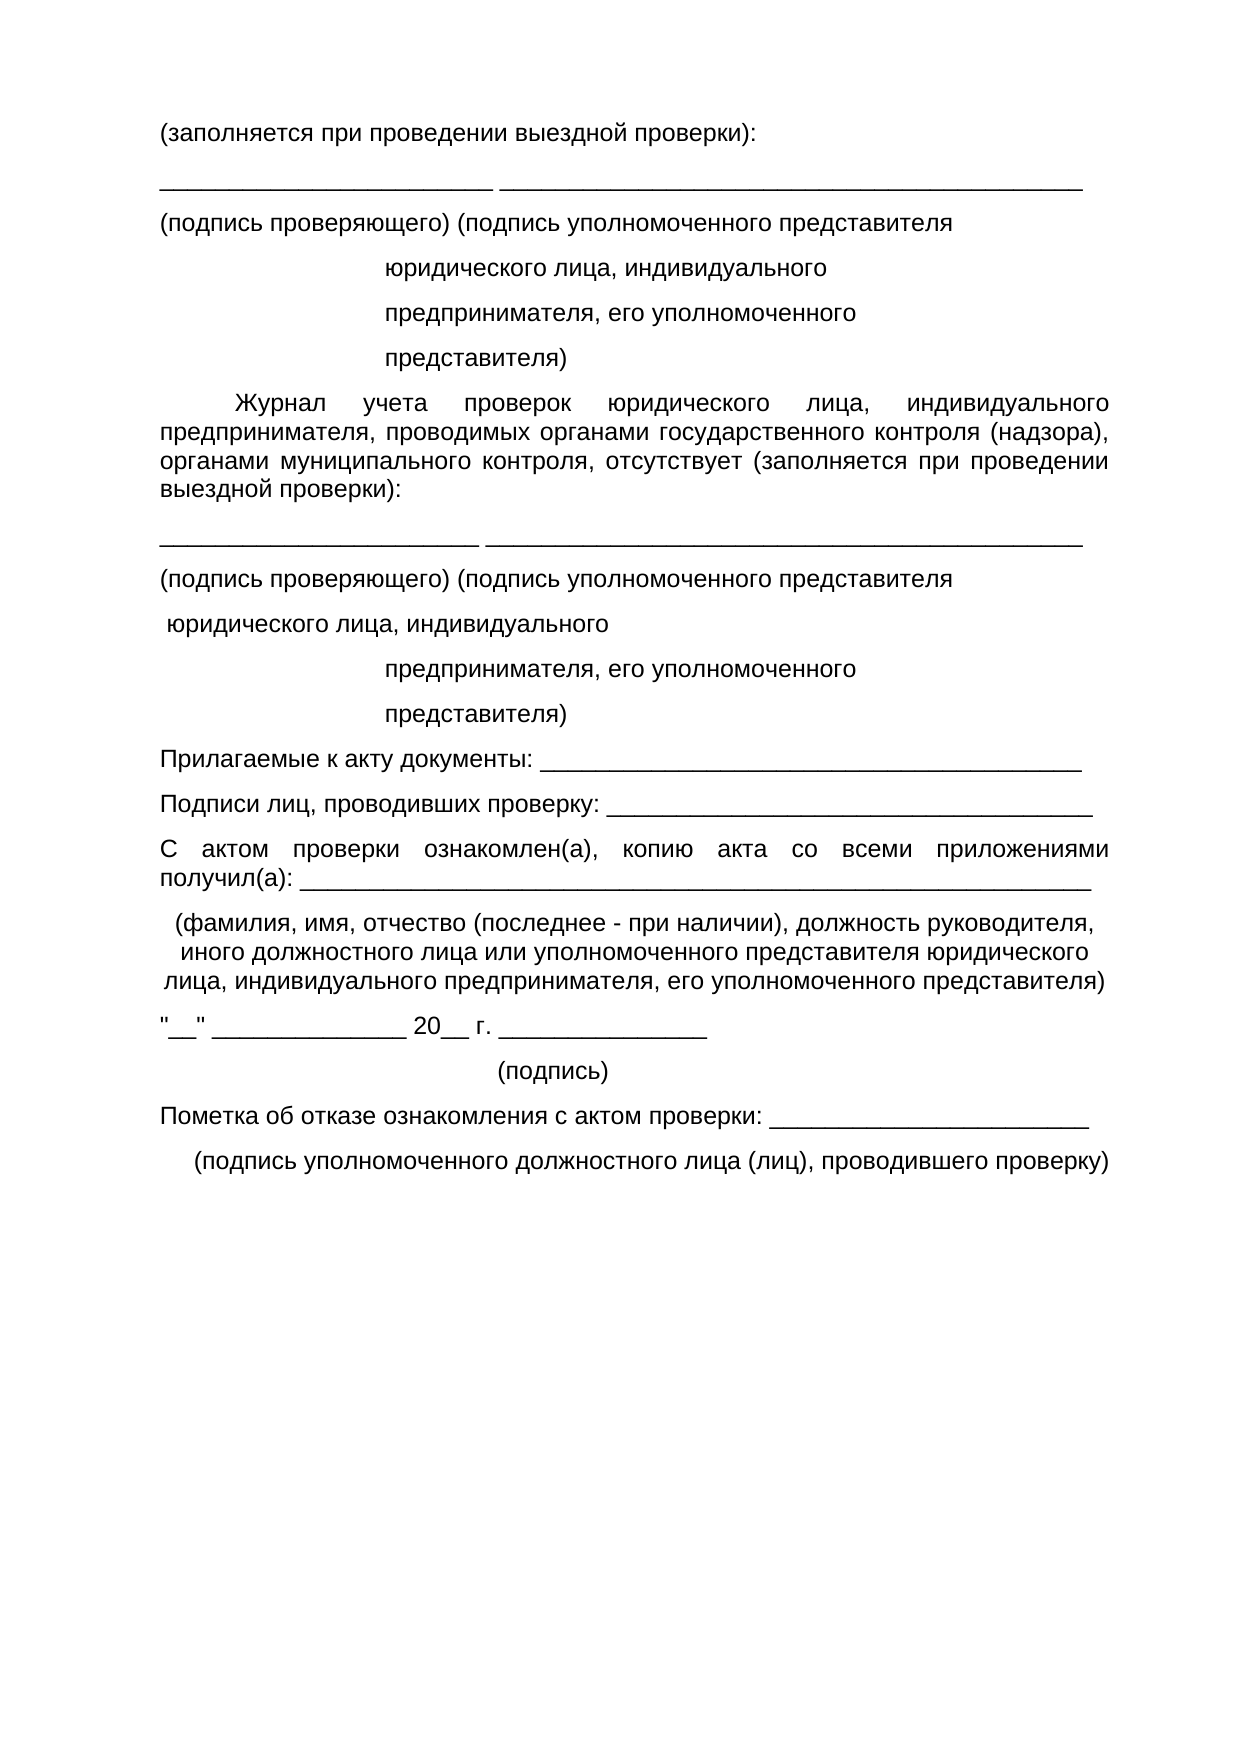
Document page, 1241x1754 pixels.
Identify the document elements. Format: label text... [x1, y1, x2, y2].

text предпринимателя, его уполномоченного [309, 298, 1110, 327]
text представителя) [309, 699, 1110, 728]
text (подпись проверяющего) (подпись уполномоченного представителя [159, 208, 1110, 237]
text (подпись) [422, 1056, 1110, 1084]
text (подпись уполномоченного должностного лица (лиц), проводившего проверку) [159, 1146, 1110, 1174]
text С актом проверки ознакомлен(а), копию акта со всеми приложениями получил(а): _________________________________________________________ [159, 834, 1110, 892]
text Пометка об отказе ознакомления с актом проверки: _______________________ [159, 1101, 1110, 1129]
text юридического лица, индивидуального [309, 253, 1110, 282]
text (подпись проверяющего) (подпись уполномоченного представителя [159, 564, 1110, 593]
text "__" ______________ 20__ г. _______________ [159, 1011, 1110, 1039]
text юридического лица, индивидуального [159, 609, 1110, 638]
text (фамилия, имя, отчество (последнее - при наличии), должность руководителя, иного должностного лица или уполномоченного представителя юридического лица, индивидуального предпринимателя, его уполномоченного представителя) [159, 908, 1110, 994]
text Прилагаемые к акту документы: _______________________________________ [159, 744, 1110, 773]
text (заполняется при проведении выездной проверки): [159, 118, 1110, 147]
text предпринимателя, его уполномоченного [309, 654, 1110, 683]
text ________________________ __________________________________________ [159, 163, 1110, 192]
text _______________________ ___________________________________________ [159, 519, 1110, 548]
text Подписи лиц, проводивших проверку: ___________________________________ [159, 789, 1110, 818]
text представителя) [309, 343, 1110, 372]
text Журнал учета проверок юридического лица, индивидуального предпринимателя, проводимых органами государственного контроля (надзора), органами муниципального контроля, отсутствует (заполняется при проведении выездной проверки): [159, 388, 1110, 503]
